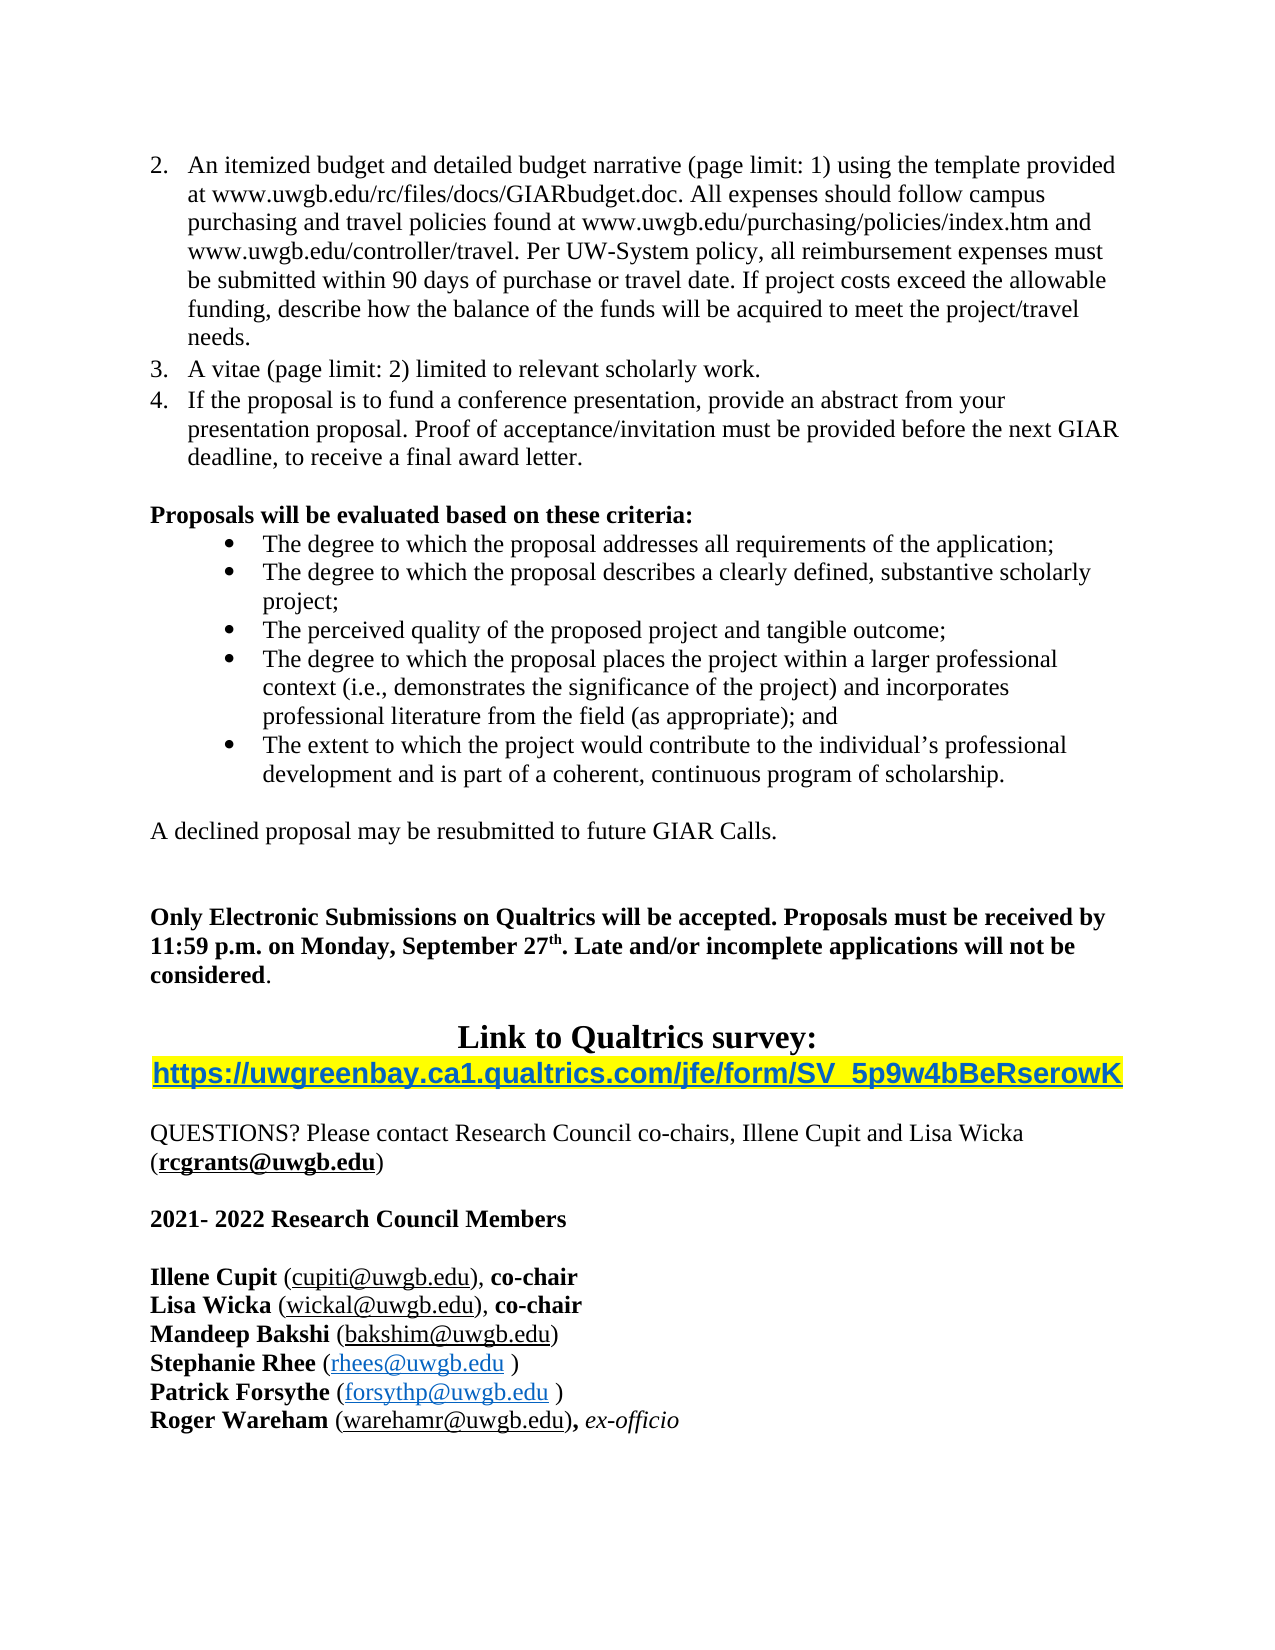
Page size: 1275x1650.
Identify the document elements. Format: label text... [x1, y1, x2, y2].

text Stephanie Rhee (rhees@uwgb.edu ) [150, 1348, 1125, 1377]
text 3. A vitae (page limit: 2) limited to relevant scholarly work. [150, 354, 1125, 382]
text A declined proposal may be resubmitted to future GIAR Calls. [150, 816, 1125, 845]
text Illene Cupit (cupiti@uwgb.edu), co-chair [150, 1262, 1125, 1291]
text Patrick Forsythe (forsythp@uwgb.edu ) [150, 1377, 1125, 1406]
list The degree to which the proposal describes a clearly defined, substantive scholarly project; [225, 557, 1125, 615]
text Only Electronic Submissions on Qualtrics will be accepted. Proposals must be received by 11:59 p.m. on Monday, September 27th. Late and/or incomplete applications will not be considered. [150, 902, 1125, 989]
text 2021- 2022 Research Council Members [150, 1204, 1125, 1233]
list The perceived quality of the proposed project and tangible outcome; [225, 615, 1125, 644]
list The extent to which the project would contribute to the individual’s professional development and is part of a coherent, continuous program of scholarship. [225, 730, 1125, 787]
text QUESTIONS? Please contact Research Council co-chairs, Illene Cupit and Lisa Wicka (rcgrants@uwgb.edu) [150, 1118, 1125, 1176]
text Mandeep Bakshi (bakshim@uwgb.edu) [150, 1319, 1125, 1348]
text 2. An itemized budget and detailed budget narrative (page limit: 1) using the template provided at www.uwgb.edu/rc/files/docs/GIARbudget.doc. All expenses should follow campus purchasing and travel policies found at www.uwgb.edu/purchasing/policies/index.htm and www.uwgb.edu/controller/travel. Per UW-System policy, all reimbursement expenses must be submitted within 90 days of purchase or travel date. If project costs exceed the allowable funding, describe how the balance of the funds will be acquired to meet the project/travel needs. [150, 150, 1125, 351]
text Lisa Wicka (wickal@uwgb.edu), co-chair [150, 1291, 1125, 1319]
text Roger Wareham (warehamr@uwgb.edu), ex-officio [150, 1406, 1125, 1434]
list The degree to which the proposal addresses all requirements of the application; [225, 529, 1125, 557]
text Proposals will be evaluated based on these criteria: [150, 500, 1125, 529]
text 4. If the proposal is to fund a conference presentation, provide an abstract from your presentation proposal. Proof of acceptance/invitation must be provided before the next GIAR deadline, to receive a final award letter. [150, 385, 1125, 471]
text Link to Qualtrics survey: https://uwgreenbay.ca1.qualtrics.com/jfe/form/SV_5p9w4bBeRserowK [150, 1017, 1125, 1089]
list The degree to which the proposal places the project within a larger professional context (i.e., demonstrates the significance of the project) and incorporates professional literature from the field (as appropriate); and [225, 644, 1125, 730]
